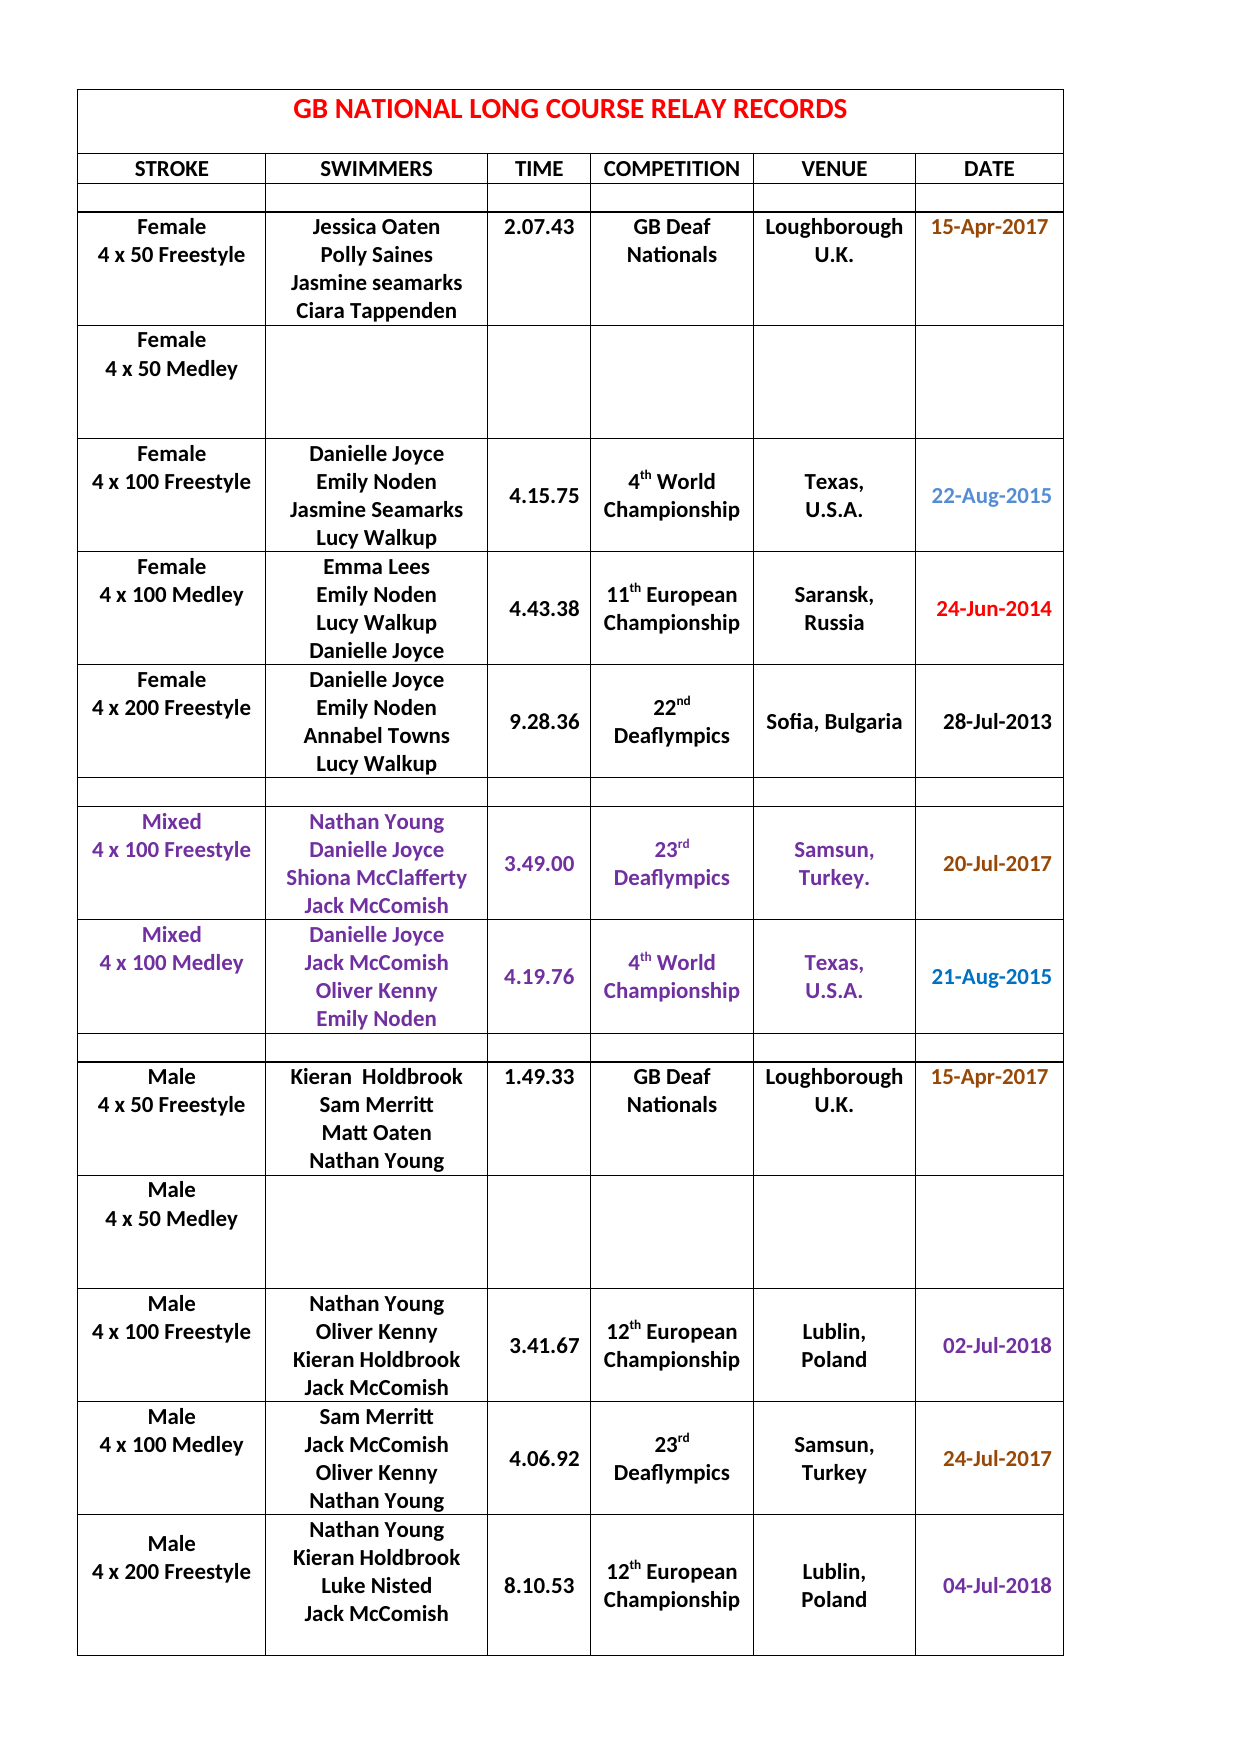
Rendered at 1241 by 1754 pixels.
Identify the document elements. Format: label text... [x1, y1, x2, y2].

table_cell Male 4 x 50 Freestyle [78, 1063, 265, 1174]
table_cell [266, 778, 487, 806]
table_cell Mixed 4 x 100 Medley [78, 920, 265, 1032]
table_cell [591, 778, 753, 806]
table_cell [916, 184, 1063, 211]
table_cell TIME [488, 154, 590, 182]
table_cell 28-Jul-2013 [916, 665, 1063, 777]
table_cell 4.15.75 [488, 439, 590, 551]
table_cell Loughborough U.K. [754, 1063, 915, 1174]
table_cell [916, 326, 1063, 438]
table_cell STROKE [78, 154, 265, 182]
table_cell 4.43.38 [488, 552, 590, 664]
table_cell Male 4 x 100 Freestyle [78, 1289, 265, 1401]
table_cell Nathan Young Kieran Holdbrook Luke Nisted Jack McComish [266, 1515, 487, 1655]
table_cell Kieran Holdbrook Sam Merritt Matt Oaten Nathan Young [266, 1063, 487, 1174]
table_cell [591, 1176, 753, 1288]
table_cell SWIMMERS [266, 154, 487, 182]
table_cell Nathan Young Danielle Joyce Shiona McClafferty Jack McComish [266, 807, 487, 919]
table_cell Saransk, Russia [754, 552, 915, 664]
table_cell Male 4 x 100 Medley [78, 1402, 265, 1514]
table_cell [916, 778, 1063, 806]
table_cell 15-Apr-2017 [916, 213, 1063, 324]
table_cell [488, 778, 590, 806]
table_cell [591, 1034, 753, 1061]
table_cell 22-Aug-2015 [916, 439, 1063, 551]
table_cell Sam Merritt Jack McComish Oliver Kenny Nathan Young [266, 1402, 487, 1514]
table_cell [488, 1176, 590, 1288]
table_cell Female 4 x 100 Medley [78, 552, 265, 664]
table_cell GB Deaf Nationals [591, 1063, 753, 1174]
table_cell [488, 326, 590, 438]
table_cell [266, 1034, 487, 1061]
table_cell Female 4 x 50 Medley [78, 326, 265, 438]
table_cell Male 4 x 50 Medley [78, 1176, 265, 1288]
table_cell 22nd Deaflympics [591, 665, 753, 777]
table_cell Female 4 x 100 Freestyle [78, 439, 265, 551]
table_cell 20-Jul-2017 [916, 807, 1063, 919]
table_cell 4.19.76 [488, 920, 590, 1032]
table_cell 1.49.33 [488, 1063, 590, 1174]
table_cell 8.10.53 [488, 1515, 590, 1655]
table_cell DATE [916, 154, 1063, 182]
table_cell [754, 1034, 915, 1061]
table_cell 4th World Championship [591, 920, 753, 1032]
table_cell [266, 184, 487, 211]
table_cell VENUE [754, 154, 915, 182]
table_cell [591, 184, 753, 211]
table_cell Mixed 4 x 100 Freestyle [78, 807, 265, 919]
table_cell [754, 1176, 915, 1288]
table_cell [78, 184, 265, 211]
table_cell 4.06.92 [488, 1402, 590, 1514]
table_cell 15-Apr-2017 [916, 1063, 1063, 1174]
table_cell 21-Aug-2015 [916, 920, 1063, 1032]
table_cell 3.41.67 [488, 1289, 590, 1401]
table_cell [754, 184, 915, 211]
table_cell 11th European Championship [591, 552, 753, 664]
table_cell 23rd Deaflympics [591, 1402, 753, 1514]
table_cell [488, 184, 590, 211]
table_cell 24-Jul-2017 [916, 1402, 1063, 1514]
table_cell [78, 778, 265, 806]
table_cell Sofia, Bulgaria [754, 665, 915, 777]
table_cell Loughborough U.K. [754, 213, 915, 324]
table_cell Nathan Young Oliver Kenny Kieran Holdbrook Jack McComish [266, 1289, 487, 1401]
table_cell 9.28.36 [488, 665, 590, 777]
table_cell [266, 326, 487, 438]
table_cell 23rd Deaflympics [591, 807, 753, 919]
table_cell 12th European Championship [591, 1289, 753, 1401]
table_cell Danielle Joyce Emily Noden Annabel Towns Lucy Walkup [266, 665, 487, 777]
table_cell [266, 1176, 487, 1288]
table_cell Male 4 x 200 Freestyle [78, 1515, 265, 1655]
table_cell [591, 326, 753, 438]
table_cell Emma Lees Emily Noden Lucy Walkup Danielle Joyce [266, 552, 487, 664]
table_cell Danielle Joyce Jack McComish Oliver Kenny Emily Noden [266, 920, 487, 1032]
table_cell [916, 1176, 1063, 1288]
table_cell 12th European Championship [591, 1515, 753, 1655]
table_cell 3.49.00 [488, 807, 590, 919]
table_cell Jessica Oaten Polly Saines Jasmine seamarks Ciara Tappenden [266, 213, 487, 324]
table_cell Danielle Joyce Emily Noden Jasmine Seamarks Lucy Walkup [266, 439, 487, 551]
table_cell [754, 778, 915, 806]
table_cell [488, 1034, 590, 1061]
table_cell COMPETITION [591, 154, 753, 182]
table_cell Samsun, Turkey. [754, 807, 915, 919]
table_cell Texas, U.S.A. [754, 920, 915, 1032]
table_cell 4th World Championship [591, 439, 753, 551]
table_cell [78, 1034, 265, 1061]
table_cell Samsun, Turkey [754, 1402, 915, 1514]
table_cell Lublin, Poland [754, 1289, 915, 1401]
table_cell Female 4 x 200 Freestyle [78, 665, 265, 777]
table_cell Lublin, Poland [754, 1515, 915, 1655]
table_cell GB Deaf Nationals [591, 213, 753, 324]
table_cell 2.07.43 [488, 213, 590, 324]
table_cell Female 4 x 50 Freestyle [78, 213, 265, 324]
table_cell 02-Jul-2018 [916, 1289, 1063, 1401]
table_cell GB NATIONAL LONG COURSE RELAY RECORDS [78, 90, 1063, 153]
table_cell [916, 1034, 1063, 1061]
table_cell 24-Jun-2014 [916, 552, 1063, 664]
table_cell [754, 326, 915, 438]
table_cell Texas, U.S.A. [754, 439, 915, 551]
table_cell 04-Jul-2018 [916, 1515, 1063, 1655]
